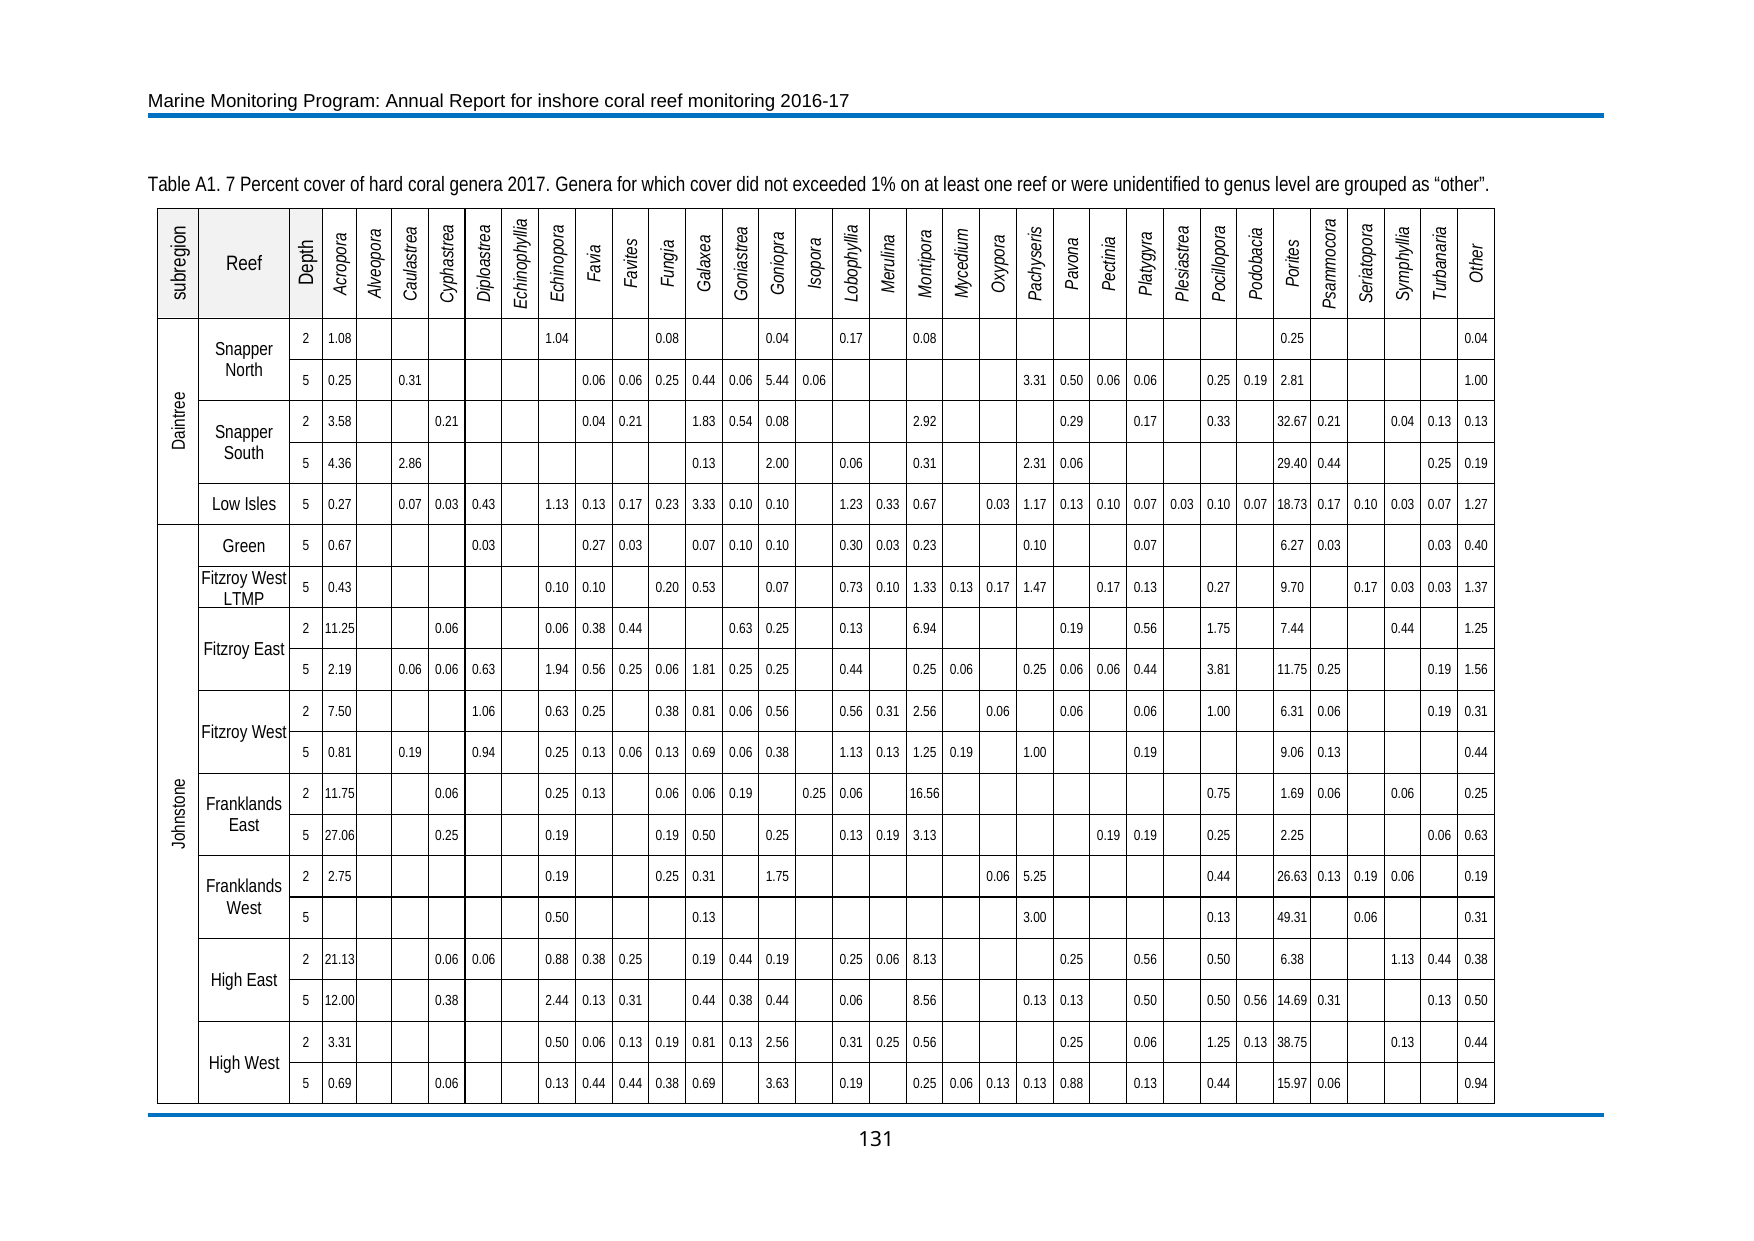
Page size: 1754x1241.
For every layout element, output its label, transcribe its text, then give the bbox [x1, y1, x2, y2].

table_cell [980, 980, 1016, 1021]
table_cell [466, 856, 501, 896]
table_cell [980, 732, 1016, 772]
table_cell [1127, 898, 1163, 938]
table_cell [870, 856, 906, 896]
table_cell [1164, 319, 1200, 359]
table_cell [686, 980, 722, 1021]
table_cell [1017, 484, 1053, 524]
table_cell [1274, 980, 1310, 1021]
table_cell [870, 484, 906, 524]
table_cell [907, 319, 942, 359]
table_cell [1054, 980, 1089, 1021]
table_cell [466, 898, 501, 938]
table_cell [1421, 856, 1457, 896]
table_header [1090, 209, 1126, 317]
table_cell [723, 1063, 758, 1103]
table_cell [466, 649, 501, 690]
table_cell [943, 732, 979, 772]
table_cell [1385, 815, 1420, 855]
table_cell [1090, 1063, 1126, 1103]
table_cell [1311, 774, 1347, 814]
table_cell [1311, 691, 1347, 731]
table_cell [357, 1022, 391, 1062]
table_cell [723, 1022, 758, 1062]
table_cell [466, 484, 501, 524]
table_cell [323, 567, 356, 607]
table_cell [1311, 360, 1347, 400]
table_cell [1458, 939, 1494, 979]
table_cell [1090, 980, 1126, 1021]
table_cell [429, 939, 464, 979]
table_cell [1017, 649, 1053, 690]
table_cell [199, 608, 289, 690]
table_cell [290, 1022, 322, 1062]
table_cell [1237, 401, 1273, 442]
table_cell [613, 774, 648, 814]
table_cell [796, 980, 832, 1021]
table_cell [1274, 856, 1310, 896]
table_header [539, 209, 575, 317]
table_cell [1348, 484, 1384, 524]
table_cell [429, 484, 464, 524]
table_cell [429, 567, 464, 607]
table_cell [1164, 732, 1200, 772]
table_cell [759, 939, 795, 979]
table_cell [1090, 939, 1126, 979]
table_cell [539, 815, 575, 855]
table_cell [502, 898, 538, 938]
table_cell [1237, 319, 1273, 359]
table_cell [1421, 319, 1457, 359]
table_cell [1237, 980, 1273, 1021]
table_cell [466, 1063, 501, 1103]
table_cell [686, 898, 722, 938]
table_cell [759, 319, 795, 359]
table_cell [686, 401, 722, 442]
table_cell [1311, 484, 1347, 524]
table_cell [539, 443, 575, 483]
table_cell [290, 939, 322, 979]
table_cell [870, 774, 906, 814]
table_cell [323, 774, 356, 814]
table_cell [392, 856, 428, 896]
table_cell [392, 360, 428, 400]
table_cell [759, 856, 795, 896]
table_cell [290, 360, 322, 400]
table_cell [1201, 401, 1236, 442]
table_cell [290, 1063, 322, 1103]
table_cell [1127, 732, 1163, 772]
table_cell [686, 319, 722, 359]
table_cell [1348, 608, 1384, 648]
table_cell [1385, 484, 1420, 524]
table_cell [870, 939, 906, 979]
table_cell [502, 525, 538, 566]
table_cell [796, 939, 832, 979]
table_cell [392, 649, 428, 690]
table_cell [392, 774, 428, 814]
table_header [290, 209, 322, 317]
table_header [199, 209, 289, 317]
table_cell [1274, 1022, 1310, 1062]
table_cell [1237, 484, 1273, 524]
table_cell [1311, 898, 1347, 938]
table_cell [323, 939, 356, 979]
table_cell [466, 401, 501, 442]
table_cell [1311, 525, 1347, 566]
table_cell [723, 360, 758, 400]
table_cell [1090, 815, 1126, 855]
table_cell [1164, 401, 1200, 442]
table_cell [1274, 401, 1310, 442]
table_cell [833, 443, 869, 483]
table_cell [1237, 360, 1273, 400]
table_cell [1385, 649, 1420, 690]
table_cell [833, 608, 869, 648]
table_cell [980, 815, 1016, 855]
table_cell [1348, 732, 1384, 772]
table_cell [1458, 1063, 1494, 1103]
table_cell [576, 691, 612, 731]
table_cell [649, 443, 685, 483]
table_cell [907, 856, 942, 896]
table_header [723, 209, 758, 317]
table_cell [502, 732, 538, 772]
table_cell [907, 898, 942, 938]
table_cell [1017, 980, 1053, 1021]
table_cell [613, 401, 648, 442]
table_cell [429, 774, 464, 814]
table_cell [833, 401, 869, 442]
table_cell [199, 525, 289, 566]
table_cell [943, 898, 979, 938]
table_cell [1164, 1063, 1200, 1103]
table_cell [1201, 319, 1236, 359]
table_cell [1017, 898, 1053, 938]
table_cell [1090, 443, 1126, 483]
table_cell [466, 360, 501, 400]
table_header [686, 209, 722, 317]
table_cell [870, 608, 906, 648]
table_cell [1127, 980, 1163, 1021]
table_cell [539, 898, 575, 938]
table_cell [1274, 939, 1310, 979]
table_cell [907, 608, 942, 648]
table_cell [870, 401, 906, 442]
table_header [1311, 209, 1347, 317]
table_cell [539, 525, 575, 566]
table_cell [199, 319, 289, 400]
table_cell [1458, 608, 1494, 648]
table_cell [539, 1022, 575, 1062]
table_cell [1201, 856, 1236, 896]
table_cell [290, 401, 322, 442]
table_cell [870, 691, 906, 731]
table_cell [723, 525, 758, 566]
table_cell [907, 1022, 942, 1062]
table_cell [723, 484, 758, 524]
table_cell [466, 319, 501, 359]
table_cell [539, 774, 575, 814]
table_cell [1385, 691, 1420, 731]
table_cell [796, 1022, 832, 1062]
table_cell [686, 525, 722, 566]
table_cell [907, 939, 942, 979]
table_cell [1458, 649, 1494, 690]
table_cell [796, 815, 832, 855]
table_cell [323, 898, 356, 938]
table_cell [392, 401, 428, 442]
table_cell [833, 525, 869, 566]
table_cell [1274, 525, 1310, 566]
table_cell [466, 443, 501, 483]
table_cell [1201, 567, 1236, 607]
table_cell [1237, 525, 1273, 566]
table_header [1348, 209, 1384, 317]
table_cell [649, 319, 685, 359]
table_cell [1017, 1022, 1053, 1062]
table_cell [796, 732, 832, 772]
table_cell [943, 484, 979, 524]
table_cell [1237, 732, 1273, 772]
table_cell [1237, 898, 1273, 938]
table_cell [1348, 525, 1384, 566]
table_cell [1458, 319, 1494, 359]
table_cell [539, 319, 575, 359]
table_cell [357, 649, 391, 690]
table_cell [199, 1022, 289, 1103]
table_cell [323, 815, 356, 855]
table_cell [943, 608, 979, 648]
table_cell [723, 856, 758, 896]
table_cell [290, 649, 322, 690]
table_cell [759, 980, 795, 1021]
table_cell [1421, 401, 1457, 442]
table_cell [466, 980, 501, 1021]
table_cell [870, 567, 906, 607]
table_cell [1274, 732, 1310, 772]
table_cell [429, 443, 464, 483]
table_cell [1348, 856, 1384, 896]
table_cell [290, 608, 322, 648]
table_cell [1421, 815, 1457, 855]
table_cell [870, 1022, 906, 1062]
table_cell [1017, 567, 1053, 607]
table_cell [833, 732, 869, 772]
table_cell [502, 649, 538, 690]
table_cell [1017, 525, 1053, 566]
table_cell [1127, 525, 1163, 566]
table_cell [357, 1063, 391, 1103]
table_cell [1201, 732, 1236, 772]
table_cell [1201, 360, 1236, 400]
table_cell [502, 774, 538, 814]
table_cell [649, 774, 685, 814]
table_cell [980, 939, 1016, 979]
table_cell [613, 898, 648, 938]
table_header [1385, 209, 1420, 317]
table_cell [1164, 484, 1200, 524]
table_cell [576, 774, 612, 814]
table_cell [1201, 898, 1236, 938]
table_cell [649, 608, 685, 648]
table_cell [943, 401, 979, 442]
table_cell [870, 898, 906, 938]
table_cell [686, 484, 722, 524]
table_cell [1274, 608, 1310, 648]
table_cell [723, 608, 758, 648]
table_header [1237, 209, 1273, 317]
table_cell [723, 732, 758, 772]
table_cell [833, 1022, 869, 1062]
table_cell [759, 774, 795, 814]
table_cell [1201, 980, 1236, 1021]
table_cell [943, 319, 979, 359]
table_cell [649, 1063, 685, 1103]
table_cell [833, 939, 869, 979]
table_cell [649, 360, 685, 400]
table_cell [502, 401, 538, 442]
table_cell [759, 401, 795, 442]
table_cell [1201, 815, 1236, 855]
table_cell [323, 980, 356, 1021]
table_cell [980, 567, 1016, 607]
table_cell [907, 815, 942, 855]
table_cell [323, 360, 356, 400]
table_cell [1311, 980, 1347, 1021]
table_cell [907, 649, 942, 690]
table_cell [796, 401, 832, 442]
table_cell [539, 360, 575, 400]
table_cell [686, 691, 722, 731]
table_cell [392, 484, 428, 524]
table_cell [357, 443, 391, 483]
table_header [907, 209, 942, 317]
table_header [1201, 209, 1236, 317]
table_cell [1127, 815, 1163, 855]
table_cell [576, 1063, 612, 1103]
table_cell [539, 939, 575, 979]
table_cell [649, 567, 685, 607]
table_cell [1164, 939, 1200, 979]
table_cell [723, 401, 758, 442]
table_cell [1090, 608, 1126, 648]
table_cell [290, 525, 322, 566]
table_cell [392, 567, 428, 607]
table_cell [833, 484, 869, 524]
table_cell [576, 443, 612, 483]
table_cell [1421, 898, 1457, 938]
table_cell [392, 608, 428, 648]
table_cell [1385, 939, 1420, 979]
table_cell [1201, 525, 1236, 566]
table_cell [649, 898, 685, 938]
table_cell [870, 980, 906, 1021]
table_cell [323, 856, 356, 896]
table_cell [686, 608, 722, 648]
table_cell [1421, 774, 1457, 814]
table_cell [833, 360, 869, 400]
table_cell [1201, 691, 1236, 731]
text Table A1. 7 Percent cover of hard coral genera 2017. Genera for which cover did not exceeded 1% on at least one reef or were unidentified to genus level are grouped as “other”. [148, 172, 1604, 196]
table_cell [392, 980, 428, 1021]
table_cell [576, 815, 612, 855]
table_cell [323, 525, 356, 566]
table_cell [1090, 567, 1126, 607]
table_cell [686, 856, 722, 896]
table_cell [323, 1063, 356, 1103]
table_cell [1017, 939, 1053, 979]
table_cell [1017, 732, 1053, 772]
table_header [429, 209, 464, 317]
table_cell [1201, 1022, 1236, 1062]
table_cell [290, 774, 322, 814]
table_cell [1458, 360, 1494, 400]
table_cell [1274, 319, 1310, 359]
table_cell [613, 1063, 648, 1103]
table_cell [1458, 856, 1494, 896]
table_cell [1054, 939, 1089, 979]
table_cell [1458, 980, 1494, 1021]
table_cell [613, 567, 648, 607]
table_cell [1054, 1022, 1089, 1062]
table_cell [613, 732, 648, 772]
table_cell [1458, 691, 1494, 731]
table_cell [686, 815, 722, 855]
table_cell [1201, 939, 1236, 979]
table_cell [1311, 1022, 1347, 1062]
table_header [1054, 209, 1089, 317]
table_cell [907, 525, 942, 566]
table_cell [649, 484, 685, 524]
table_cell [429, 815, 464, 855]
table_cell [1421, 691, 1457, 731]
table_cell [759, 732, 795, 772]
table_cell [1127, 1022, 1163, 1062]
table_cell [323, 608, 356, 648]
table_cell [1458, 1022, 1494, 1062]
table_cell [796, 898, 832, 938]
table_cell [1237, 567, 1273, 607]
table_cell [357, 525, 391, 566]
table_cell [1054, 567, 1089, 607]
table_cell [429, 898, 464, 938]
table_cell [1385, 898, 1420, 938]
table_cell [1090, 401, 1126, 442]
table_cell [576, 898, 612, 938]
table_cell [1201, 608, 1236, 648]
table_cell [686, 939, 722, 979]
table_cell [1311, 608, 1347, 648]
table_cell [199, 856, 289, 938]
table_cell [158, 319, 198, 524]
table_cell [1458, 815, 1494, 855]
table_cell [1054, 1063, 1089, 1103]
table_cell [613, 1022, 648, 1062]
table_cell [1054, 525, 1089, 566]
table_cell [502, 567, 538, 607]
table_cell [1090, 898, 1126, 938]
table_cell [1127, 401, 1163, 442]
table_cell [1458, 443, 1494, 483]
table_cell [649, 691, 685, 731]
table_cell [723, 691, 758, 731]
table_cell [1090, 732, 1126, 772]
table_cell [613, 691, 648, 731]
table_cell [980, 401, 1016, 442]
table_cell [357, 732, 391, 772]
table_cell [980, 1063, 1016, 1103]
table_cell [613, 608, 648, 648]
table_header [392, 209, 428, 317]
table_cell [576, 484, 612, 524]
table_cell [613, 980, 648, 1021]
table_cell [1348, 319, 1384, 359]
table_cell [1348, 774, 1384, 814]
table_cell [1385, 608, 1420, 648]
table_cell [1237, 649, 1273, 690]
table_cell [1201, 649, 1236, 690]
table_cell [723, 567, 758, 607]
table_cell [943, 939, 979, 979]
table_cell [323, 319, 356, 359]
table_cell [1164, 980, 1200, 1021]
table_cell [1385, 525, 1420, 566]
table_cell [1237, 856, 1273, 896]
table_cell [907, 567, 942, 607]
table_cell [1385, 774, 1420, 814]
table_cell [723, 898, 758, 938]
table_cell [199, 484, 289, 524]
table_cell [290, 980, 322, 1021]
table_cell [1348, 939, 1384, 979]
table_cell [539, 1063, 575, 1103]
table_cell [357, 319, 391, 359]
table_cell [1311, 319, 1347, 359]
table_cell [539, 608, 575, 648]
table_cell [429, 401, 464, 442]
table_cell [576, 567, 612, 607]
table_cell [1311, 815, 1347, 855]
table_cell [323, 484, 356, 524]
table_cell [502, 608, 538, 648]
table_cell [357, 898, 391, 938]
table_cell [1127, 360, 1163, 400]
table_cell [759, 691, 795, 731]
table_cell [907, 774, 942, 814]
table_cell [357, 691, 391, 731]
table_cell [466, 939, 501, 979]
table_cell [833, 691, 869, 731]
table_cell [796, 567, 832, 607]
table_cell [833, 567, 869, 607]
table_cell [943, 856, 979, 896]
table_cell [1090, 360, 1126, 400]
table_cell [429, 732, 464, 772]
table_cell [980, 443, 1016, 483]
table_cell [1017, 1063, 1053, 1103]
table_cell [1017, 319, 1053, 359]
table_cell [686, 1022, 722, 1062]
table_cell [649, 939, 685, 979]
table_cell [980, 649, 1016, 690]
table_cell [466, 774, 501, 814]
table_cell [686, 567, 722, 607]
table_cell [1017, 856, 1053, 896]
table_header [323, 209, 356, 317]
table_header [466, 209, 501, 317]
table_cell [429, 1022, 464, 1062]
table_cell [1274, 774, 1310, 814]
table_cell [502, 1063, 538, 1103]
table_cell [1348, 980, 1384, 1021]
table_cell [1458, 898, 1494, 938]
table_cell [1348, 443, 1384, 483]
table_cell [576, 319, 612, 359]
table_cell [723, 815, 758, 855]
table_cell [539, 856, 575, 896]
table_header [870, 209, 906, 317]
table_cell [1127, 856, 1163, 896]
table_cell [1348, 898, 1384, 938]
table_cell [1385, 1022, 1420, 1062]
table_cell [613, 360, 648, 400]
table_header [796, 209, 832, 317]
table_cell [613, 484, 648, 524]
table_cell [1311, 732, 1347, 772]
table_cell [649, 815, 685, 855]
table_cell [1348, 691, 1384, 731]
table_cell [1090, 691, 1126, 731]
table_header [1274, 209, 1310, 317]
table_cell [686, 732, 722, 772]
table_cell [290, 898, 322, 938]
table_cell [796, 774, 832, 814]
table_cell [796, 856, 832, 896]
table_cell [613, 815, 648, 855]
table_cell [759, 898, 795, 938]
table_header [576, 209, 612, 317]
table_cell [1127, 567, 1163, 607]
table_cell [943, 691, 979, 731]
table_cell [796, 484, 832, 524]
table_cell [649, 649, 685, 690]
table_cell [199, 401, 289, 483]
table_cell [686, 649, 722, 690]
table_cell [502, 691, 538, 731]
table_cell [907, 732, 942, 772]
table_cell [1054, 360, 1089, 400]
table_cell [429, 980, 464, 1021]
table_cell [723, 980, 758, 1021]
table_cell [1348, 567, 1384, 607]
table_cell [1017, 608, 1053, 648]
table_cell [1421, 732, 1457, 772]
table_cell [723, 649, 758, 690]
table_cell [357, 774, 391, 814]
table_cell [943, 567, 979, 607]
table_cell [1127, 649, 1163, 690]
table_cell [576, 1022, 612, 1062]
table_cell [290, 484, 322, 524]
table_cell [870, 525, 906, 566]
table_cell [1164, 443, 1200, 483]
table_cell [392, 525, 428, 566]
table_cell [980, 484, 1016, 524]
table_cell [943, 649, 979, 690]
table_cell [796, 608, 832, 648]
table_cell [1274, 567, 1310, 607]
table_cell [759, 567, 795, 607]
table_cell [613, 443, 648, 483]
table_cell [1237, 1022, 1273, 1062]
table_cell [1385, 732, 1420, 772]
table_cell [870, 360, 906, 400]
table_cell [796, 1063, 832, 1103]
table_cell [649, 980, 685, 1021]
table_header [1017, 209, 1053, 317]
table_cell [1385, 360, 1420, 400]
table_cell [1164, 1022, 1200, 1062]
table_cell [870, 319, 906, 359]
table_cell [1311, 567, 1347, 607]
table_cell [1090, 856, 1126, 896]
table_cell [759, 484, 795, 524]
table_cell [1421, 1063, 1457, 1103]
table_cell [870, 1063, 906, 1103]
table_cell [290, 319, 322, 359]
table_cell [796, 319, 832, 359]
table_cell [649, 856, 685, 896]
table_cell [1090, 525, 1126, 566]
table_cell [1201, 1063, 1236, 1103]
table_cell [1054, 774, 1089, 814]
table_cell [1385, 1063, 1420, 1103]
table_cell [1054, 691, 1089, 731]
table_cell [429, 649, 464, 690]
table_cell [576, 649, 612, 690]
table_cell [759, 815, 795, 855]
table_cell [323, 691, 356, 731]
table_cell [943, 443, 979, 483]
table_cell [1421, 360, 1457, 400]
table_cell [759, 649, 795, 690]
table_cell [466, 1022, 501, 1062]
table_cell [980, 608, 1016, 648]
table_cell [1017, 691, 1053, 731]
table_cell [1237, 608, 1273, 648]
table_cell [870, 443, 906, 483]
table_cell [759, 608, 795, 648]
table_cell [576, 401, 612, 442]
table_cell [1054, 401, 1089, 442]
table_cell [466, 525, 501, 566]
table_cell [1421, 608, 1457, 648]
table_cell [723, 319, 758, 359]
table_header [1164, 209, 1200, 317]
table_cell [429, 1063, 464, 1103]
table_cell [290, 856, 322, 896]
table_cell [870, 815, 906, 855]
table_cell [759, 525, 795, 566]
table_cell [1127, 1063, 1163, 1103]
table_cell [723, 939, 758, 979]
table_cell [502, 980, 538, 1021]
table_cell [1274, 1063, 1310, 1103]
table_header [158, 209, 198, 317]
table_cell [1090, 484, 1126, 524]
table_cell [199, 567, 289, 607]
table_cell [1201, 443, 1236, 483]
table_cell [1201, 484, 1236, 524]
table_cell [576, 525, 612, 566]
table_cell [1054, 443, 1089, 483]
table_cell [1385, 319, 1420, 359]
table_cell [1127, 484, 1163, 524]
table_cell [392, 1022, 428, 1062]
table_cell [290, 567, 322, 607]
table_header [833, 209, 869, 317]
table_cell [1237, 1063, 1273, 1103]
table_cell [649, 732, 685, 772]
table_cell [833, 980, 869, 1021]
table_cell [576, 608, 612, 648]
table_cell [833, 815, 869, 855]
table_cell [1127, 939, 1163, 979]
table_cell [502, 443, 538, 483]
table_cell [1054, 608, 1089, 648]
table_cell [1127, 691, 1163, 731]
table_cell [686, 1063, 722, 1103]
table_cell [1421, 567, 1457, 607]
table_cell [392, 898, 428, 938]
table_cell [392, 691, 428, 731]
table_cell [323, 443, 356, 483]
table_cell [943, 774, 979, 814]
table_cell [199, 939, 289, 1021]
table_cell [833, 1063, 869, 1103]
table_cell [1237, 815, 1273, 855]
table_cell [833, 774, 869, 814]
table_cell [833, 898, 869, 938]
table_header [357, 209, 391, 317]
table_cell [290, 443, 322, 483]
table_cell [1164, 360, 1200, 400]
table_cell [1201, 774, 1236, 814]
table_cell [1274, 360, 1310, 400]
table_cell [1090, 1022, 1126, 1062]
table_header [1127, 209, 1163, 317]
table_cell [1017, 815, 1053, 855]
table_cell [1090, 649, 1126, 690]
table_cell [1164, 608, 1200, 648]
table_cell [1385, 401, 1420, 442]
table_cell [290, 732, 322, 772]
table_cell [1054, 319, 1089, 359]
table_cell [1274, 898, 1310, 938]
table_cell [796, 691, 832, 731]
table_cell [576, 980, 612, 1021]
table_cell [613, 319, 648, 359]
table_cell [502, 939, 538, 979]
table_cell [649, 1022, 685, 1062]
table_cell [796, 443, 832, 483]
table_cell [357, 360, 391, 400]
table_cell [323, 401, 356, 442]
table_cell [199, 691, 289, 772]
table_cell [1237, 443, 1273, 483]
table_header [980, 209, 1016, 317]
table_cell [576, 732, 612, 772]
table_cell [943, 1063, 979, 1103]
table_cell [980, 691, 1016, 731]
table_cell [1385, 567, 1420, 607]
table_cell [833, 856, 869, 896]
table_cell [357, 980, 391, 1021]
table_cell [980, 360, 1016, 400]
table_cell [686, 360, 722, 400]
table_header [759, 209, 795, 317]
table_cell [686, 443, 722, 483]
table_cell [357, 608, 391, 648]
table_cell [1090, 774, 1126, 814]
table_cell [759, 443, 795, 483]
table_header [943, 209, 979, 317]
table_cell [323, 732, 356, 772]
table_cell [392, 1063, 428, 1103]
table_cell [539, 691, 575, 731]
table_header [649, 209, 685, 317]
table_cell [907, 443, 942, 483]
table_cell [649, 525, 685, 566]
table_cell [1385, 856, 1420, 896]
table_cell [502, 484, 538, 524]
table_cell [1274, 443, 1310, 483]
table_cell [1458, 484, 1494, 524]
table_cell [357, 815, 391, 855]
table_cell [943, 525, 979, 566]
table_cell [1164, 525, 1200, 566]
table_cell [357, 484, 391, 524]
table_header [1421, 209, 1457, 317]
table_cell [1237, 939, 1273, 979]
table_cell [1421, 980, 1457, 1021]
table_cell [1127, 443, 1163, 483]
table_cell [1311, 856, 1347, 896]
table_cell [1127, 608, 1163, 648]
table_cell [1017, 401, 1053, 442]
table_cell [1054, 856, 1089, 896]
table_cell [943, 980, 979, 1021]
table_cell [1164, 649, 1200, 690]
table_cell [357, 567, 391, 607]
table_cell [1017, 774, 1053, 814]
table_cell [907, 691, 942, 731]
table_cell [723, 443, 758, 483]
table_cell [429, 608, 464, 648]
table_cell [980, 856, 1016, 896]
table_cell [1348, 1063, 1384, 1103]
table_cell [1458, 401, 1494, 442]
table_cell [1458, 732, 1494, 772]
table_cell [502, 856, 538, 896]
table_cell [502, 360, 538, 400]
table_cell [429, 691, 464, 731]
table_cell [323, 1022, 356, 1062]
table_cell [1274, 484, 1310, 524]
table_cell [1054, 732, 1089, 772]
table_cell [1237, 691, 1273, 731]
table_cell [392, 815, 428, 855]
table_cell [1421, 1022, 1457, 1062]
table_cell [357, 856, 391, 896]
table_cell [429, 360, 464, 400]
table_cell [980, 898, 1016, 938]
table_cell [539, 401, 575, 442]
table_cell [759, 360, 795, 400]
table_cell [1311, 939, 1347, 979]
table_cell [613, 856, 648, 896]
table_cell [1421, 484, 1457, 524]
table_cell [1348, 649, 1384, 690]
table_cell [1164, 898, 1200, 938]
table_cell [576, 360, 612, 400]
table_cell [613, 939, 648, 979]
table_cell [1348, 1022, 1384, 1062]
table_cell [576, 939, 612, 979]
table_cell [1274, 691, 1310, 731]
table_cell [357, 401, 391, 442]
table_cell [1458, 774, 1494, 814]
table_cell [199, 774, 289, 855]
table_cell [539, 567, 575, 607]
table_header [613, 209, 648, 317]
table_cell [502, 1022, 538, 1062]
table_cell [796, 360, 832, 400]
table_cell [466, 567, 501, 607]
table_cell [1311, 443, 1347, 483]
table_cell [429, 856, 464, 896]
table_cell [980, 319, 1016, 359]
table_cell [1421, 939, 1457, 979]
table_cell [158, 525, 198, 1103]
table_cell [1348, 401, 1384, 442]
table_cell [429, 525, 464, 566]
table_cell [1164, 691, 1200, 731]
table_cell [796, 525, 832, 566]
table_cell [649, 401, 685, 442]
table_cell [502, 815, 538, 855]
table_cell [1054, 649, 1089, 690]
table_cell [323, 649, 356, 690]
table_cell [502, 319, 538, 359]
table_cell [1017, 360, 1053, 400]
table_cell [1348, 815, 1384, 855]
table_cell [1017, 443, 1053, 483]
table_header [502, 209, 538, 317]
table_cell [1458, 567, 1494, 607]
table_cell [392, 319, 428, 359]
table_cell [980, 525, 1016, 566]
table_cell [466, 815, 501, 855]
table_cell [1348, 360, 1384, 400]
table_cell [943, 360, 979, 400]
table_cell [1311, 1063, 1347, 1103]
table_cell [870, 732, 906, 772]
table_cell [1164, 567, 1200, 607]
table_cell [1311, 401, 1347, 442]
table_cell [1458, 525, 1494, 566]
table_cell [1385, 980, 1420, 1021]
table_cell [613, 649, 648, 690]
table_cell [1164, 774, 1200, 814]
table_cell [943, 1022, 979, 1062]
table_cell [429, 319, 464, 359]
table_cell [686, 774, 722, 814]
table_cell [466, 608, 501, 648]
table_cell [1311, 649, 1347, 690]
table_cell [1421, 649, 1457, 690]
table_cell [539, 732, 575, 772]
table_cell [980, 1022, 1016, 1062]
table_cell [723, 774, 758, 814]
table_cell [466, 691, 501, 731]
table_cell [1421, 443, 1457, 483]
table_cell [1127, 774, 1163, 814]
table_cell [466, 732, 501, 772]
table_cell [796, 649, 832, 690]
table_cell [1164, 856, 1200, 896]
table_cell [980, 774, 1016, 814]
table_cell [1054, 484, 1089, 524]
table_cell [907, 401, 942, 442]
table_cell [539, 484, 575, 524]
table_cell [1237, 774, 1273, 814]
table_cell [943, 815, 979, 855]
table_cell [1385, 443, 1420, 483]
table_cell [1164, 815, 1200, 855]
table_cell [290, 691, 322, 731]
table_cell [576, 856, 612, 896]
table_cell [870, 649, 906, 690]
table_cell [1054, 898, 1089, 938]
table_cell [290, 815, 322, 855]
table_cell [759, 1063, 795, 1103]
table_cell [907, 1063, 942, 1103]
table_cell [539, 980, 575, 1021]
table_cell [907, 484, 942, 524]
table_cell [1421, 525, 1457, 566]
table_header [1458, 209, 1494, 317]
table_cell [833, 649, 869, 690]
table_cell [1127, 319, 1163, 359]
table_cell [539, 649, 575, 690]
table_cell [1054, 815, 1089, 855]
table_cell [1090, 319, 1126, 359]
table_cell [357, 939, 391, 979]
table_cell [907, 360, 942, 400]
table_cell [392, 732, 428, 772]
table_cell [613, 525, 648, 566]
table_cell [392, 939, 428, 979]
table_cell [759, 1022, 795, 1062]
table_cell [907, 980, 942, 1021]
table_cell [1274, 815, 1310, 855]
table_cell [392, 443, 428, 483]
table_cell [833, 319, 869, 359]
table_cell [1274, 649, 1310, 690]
